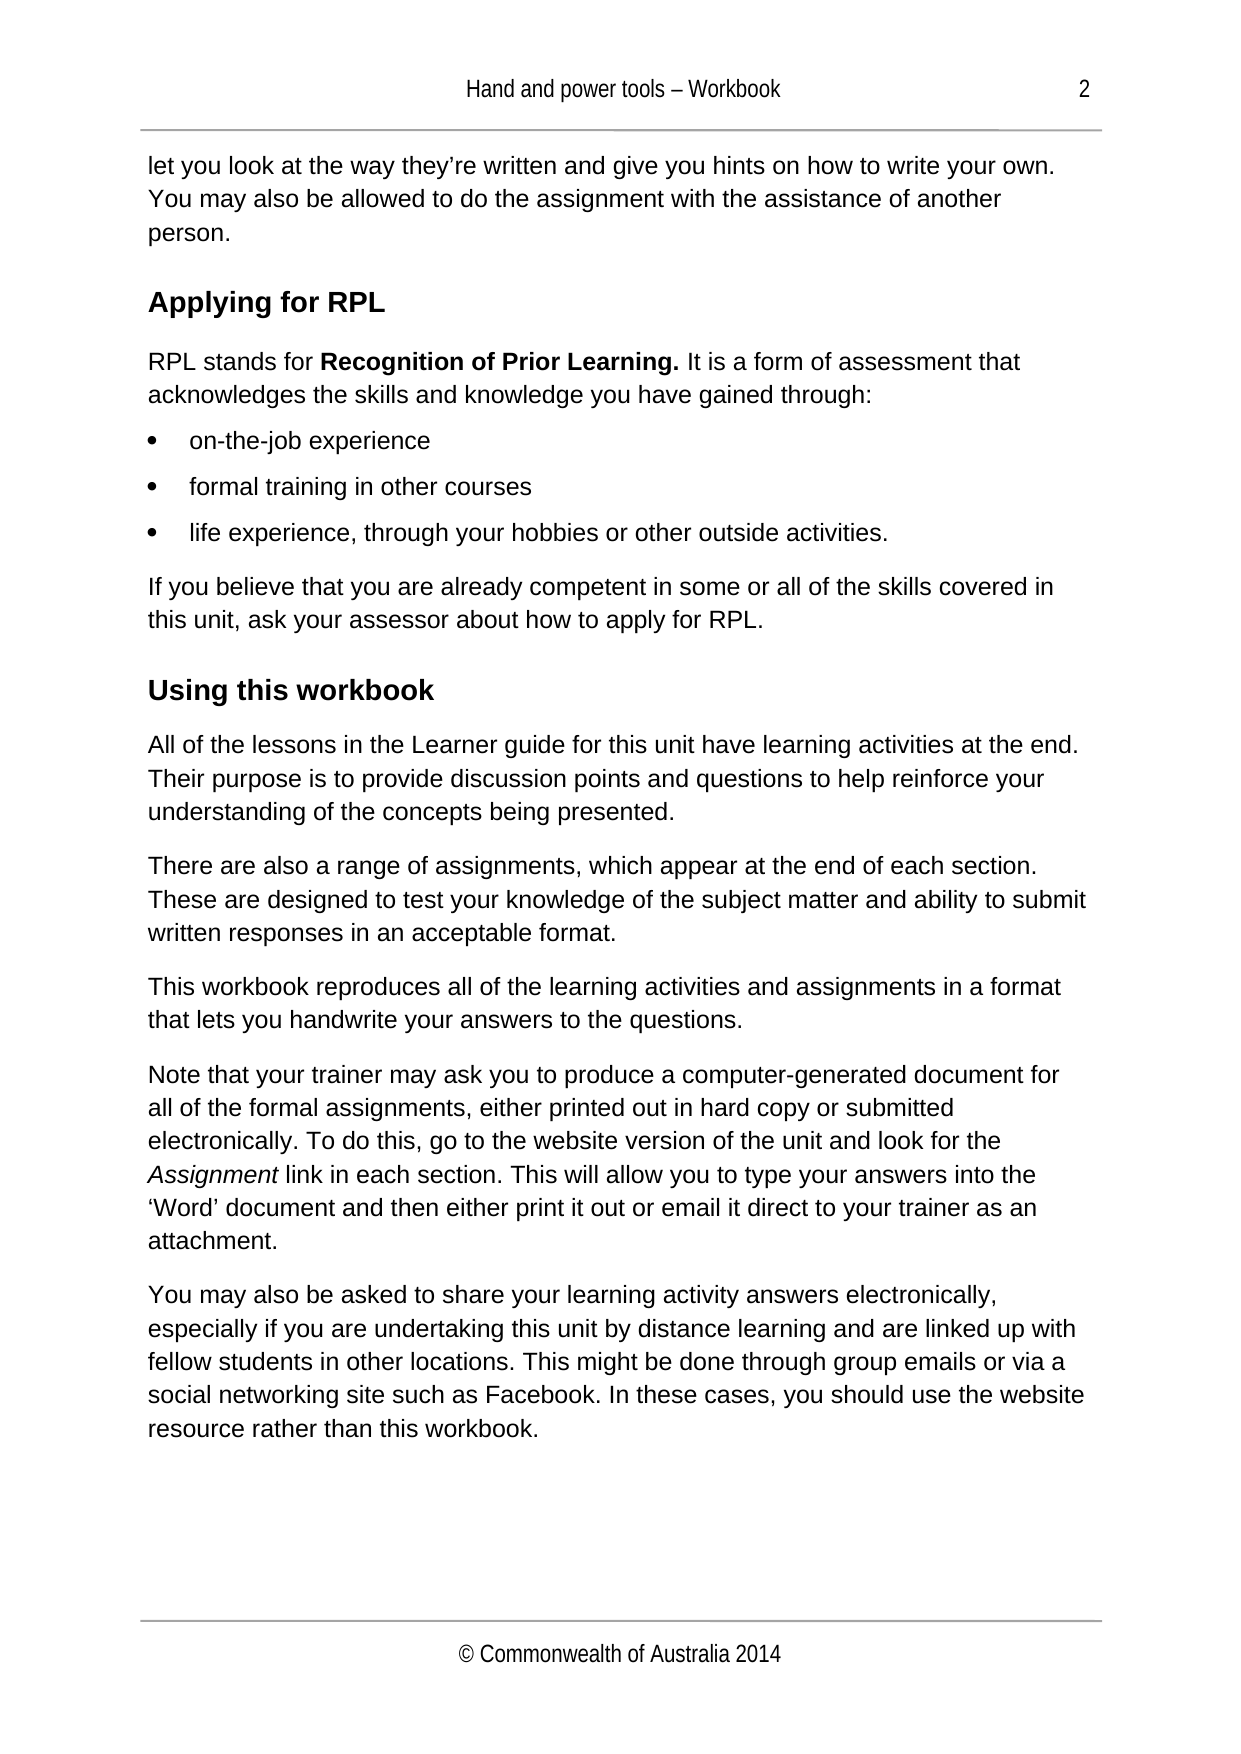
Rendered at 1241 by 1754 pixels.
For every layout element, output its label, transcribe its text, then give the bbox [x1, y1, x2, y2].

text RPL stands for Recognition of Prior Learning. It is a form of assessment that acknowledges the skills and knowledge you have gained through: [148, 344, 1092, 410]
list formal training in other courses [148, 469, 1092, 502]
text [148, 148, 1092, 248]
subtitle Using this workbook [148, 673, 1092, 706]
text All of the lessons in the Learner guide for this unit have learning activities at the end. Their purpose is to provide discussion points and questions to help reinforce your understanding of the concepts being presented. [148, 727, 1092, 827]
list life experience, through your hobbies or other outside activities. [148, 514, 1092, 548]
text If you believe that you are already competent in some or all of the skills covered in this unit, ask your assessor about how to apply for RPL. [148, 569, 1092, 635]
text This workbook reproduces all of the learning activities and assignments in a format that lets you handwrite your answers to the questions. [148, 969, 1092, 1036]
text Note that your trainer may ask you to produce a computer-generated document for all of the formal assignments, either printed out in hard copy or submitted electronically. To do this, go to the website version of the unit and look for the Assignment link in each section. This will allow you to type your answers into the ‘Word’ document and then either print it out or email it direct to your trainer as an attachment. [148, 1056, 1092, 1256]
text There are also a range of assignments, which appear at the end of each section. These are designed to test your knowledge of the subject matter and ability to submit written responses in an acceptable format. [148, 848, 1092, 948]
subtitle Applying for RPL [148, 285, 1092, 319]
text You may also be asked to share your learning activity answers electronically, especially if you are undertaking this unit by distance learning and are linked up with fellow students in other locations. This might be done through group emails or via a social networking site such as Facebook. In these cases, you should use the website resource rather than this workbook. [148, 1277, 1092, 1444]
list on-the-job experience [148, 423, 1092, 456]
